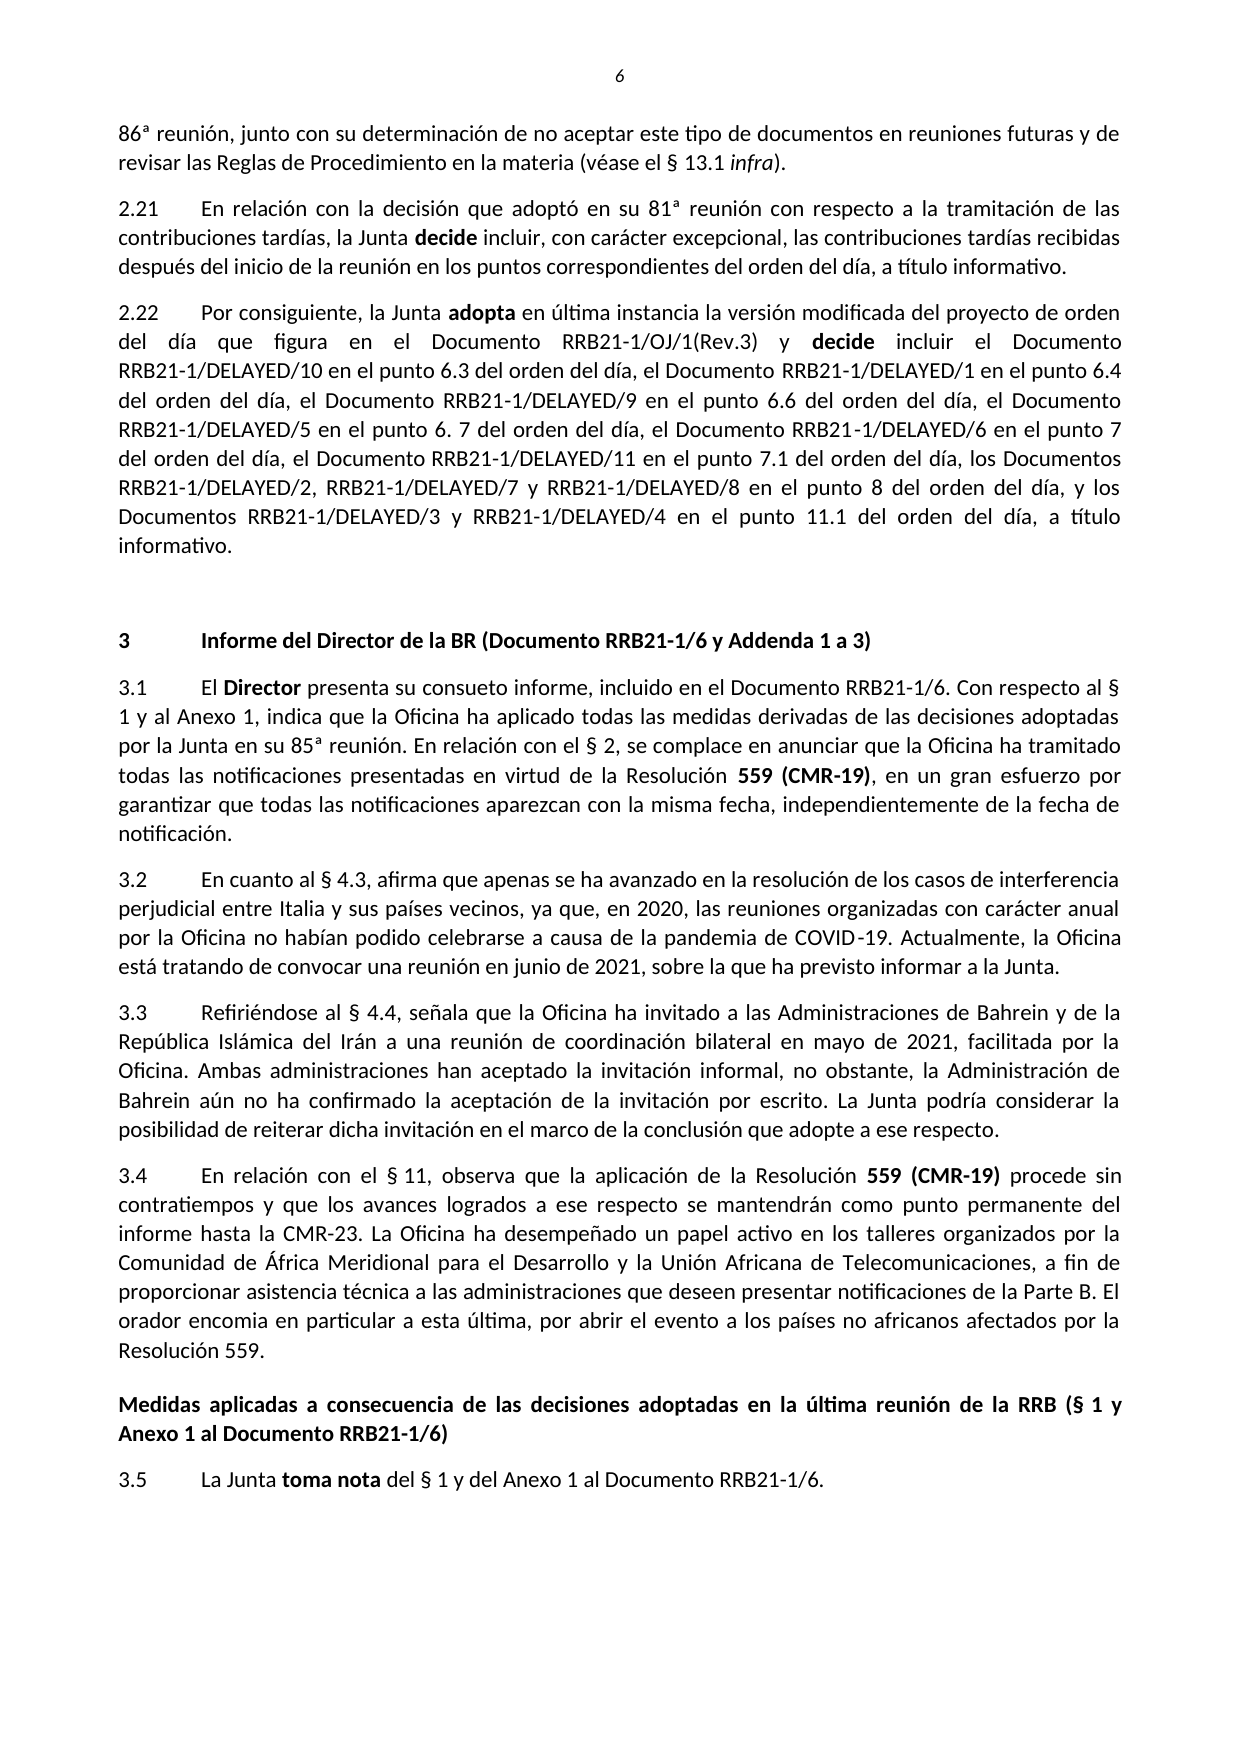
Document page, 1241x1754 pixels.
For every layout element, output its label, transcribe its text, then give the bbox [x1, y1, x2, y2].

subtitle Medidas aplicadas a consecuencia de las decisiones adoptadas en la última reunión de la RRB (§ 1 y Anexo 1 al Documento RRB21-1/6) [118, 1389, 1122, 1447]
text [118, 118, 1122, 176]
text 2.22 Por consiguiente, la Junta adopta en última instancia la versión modificada del proyecto de orden del día que figura en el Documento RRB21-1/OJ/1(Rev.3) y decide incluir el Documento RRB21-1/DELAYED/10 en el punto 6.3 del orden del día, el Documento RRB21-1/DELAYED/1 en el punto 6.4 del orden del día, el Documento RRB21-1/DELAYED/9 en el punto 6.6 del orden del día, el Documento RRB21-1/DELAYED/5 en el punto 6. 7 del orden del día, el Documento RRB21-1/DELAYED/6 en el punto 7 del orden del día, el Documento RRB21-1/DELAYED/11 en el punto 7.1 del orden del día, los Documentos RRB21-1/DELAYED/2, RRB21-1/DELAYED/7 y RRB21-1/DELAYED/8 en el punto 8 del orden del día, y los Documentos RRB21-1/DELAYED/3 y RRB21-1/DELAYED/4 en el punto 11.1 del orden del día, a título informativo. [118, 297, 1122, 560]
text 3.4 En relación con el § 11, observa que la aplicación de la Resolución 559 (CMR-19) procede sin contratiempos y que los avances logrados a ese respecto se mantendrán como punto permanente del informe hasta la CMR-23. La Oficina ha desempeñado un papel activo en los talleres organizados por la Comunidad de África Meridional para el Desarrollo y la Unión Africana de Telecomunicaciones, a fin de proporcionar asistencia técnica a las administraciones que deseen presentar notificaciones de la Parte B. El orador encomia en particular a esta última, por abrir el evento a los países no africanos afectados por la Resolución 559. [118, 1160, 1122, 1364]
text 3.5 La Junta toma nota del § 1 y del Anexo 1 al Documento RRB21-1/6. [118, 1464, 1122, 1493]
text 3.3 Refiriéndose al § 4.4, señala que la Oficina ha invitado a las Administraciones de Bahrein y de la República Islámica del Irán a una reunión de coordinación bilateral en mayo de 2021, facilitada por la Oficina. Ambas administraciones han aceptado la invitación informal, no obstante, la Administración de Bahrein aún no ha confirmado la aceptación de la invitación por escrito. La Junta podría considerar la posibilidad de reiterar dicha invitación en el marco de la conclusión que adopte a ese respecto. [118, 997, 1122, 1143]
subtitle 3 Informe del Director de la BR (Documento RRB21-1/6 y Addenda 1 a 3) [118, 622, 1122, 656]
text 3.1 El Director presenta su consueto informe, incluido en el Documento RRB21-1/6. Con respecto al § 1 y al Anexo 1, indica que la Oficina ha aplicado todas las medidas derivadas de las decisiones adoptadas por la Junta en su 85ª reunión. En relación con el § 2, se complace en anunciar que la Oficina ha tramitado todas las notificaciones presentadas en virtud de la Resolución 559 (CMR-19), en un gran esfuerzo por garantizar que todas las notificaciones aparezcan con la misma fecha, independientemente de la fecha de notificación. [118, 672, 1122, 847]
text 2.21 En relación con la decisión que adoptó en su 81ª reunión con respecto a la tramitación de las contribuciones tardías, la Junta decide incluir, con carácter excepcional, las contribuciones tardías recibidas después del inicio de la reunión en los puntos correspondientes del orden del día, a título informativo. [118, 193, 1122, 281]
text 3.2 En cuanto al § 4.3, afirma que apenas se ha avanzado en la resolución de los casos de interferencia perjudicial entre Italia y sus países vecinos, ya que, en 2020, las reuniones organizadas con carácter anual por la Oficina no habían podido celebrarse a causa de la pandemia de COVID-19. Actualmente, la Oficina está tratando de convocar una reunión en junio de 2021, sobre la que ha previsto informar a la Junta. [118, 864, 1122, 981]
